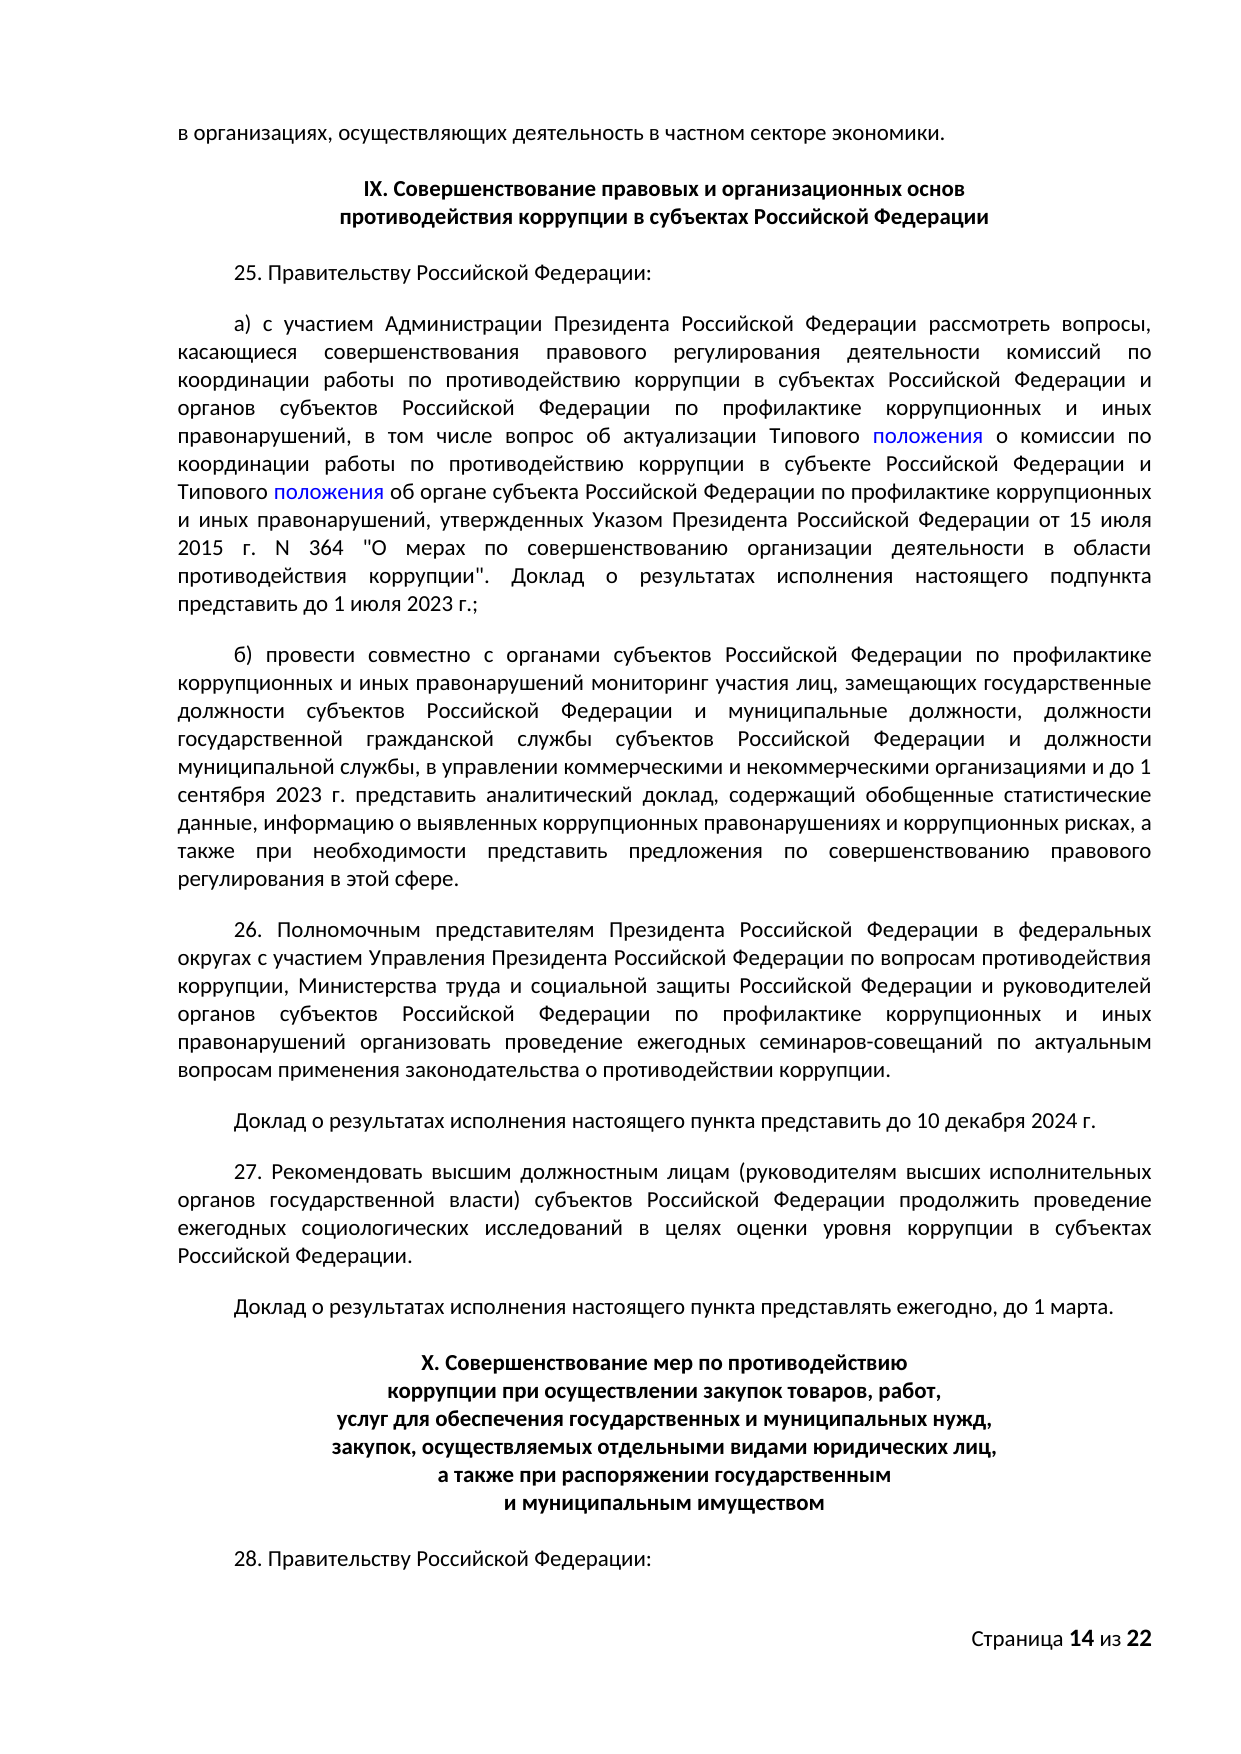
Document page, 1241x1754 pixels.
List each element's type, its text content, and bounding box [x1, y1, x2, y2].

text а) с участием Администрации Президента Российской Федерации рассмотреть вопросы, касающиеся совершенствования правового регулирования деятельности комиссий по координации работы по противодействию коррупции в субъектах Российской Федерации и органов субъектов Российской Федерации по профилактике коррупционных и иных правонарушений, в том числе вопрос об актуализации Типового положения о комиссии по координации работы по противодействию коррупции в субъекте Российской Федерации и Типового положения об органе субъекта Российской Федерации по профилактике коррупционных и иных правонарушений, утвержденных Указом Президента Российской Федерации от 15 июля 2015 г. N 364 "О мерах по совершенствованию организации деятельности в области противодействия коррупции". Доклад о результатах исполнения настоящего подпункта представить до 1 июля 2023 г.; [177, 309, 1152, 617]
title коррупции при осуществлении закупок товаров, работ, [177, 1376, 1152, 1404]
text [177, 118, 1152, 146]
title X. Совершенствование мер по противодействию [177, 1348, 1152, 1376]
text 28. Правительству Российской Федерации: [177, 1544, 1152, 1573]
title а также при распоряжении государственным [177, 1461, 1152, 1488]
title IX. Совершенствование правовых и организационных основ [177, 174, 1152, 202]
title закупок, осуществляемых отдельными видами юридических лиц, [177, 1432, 1152, 1461]
text 25. Правительству Российской Федерации: [177, 258, 1152, 286]
text б) провести совместно с органами субъектов Российской Федерации по профилактике коррупционных и иных правонарушений мониторинг участия лиц, замещающих государственные должности субъектов Российской Федерации и муниципальные должности, должности государственной гражданской службы субъектов Российской Федерации и должности муниципальной службы, в управлении коммерческими и некоммерческими организациями и до 1 сентября 2023 г. представить аналитический доклад, содержащий обобщенные статистические данные, информацию о выявленных коррупционных правонарушениях и коррупционных рисках, а также при необходимости представить предложения по совершенствованию правового регулирования в этой сфере. [177, 640, 1152, 892]
title услуг для обеспечения государственных и муниципальных нужд, [177, 1404, 1152, 1432]
title и муниципальным имуществом [177, 1488, 1152, 1517]
text 26. Полномочным представителям Президента Российской Федерации в федеральных округах с участием Управления Президента Российской Федерации по вопросам противодействия коррупции, Министерства труда и социальной защиты Российской Федерации и руководителей органов субъектов Российской Федерации по профилактике коррупционных и иных правонарушений организовать проведение ежегодных семинаров-совещаний по актуальным вопросам применения законодательства о противодействии коррупции. [177, 915, 1152, 1083]
title противодействия коррупции в субъектах Российской Федерации [177, 202, 1152, 230]
text 27. Рекомендовать высшим должностным лицам (руководителям высших исполнительных органов государственной власти) субъектов Российской Федерации продолжить проведение ежегодных социологических исследований в целях оценки уровня коррупции в субъектах Российской Федерации. [177, 1157, 1152, 1269]
text Доклад о результатах исполнения настоящего пункта представить до 10 декабря 2024 г. [177, 1106, 1152, 1134]
text Доклад о результатах исполнения настоящего пункта представлять ежегодно, до 1 марта. [177, 1292, 1152, 1320]
